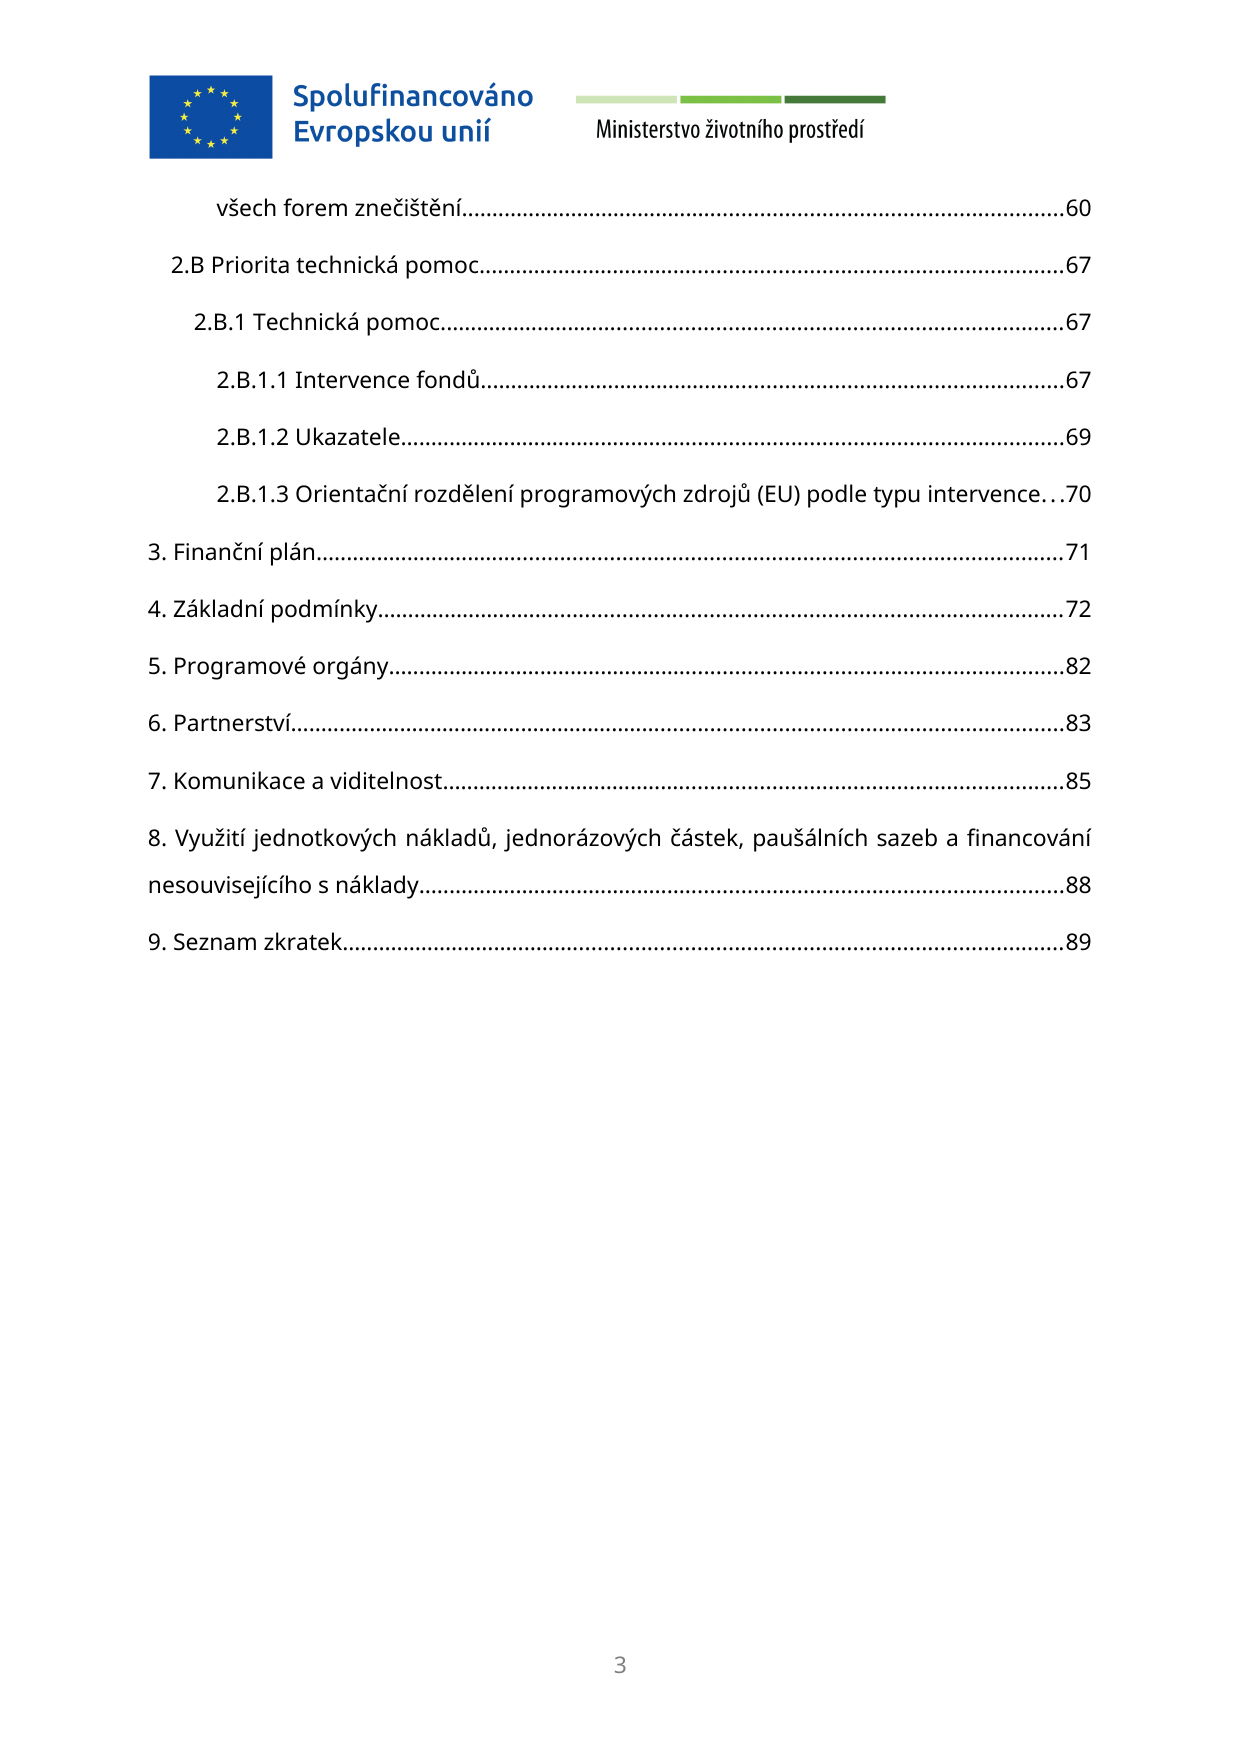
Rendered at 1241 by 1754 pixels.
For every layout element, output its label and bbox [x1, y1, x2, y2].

picture [147, 73, 892, 161]
